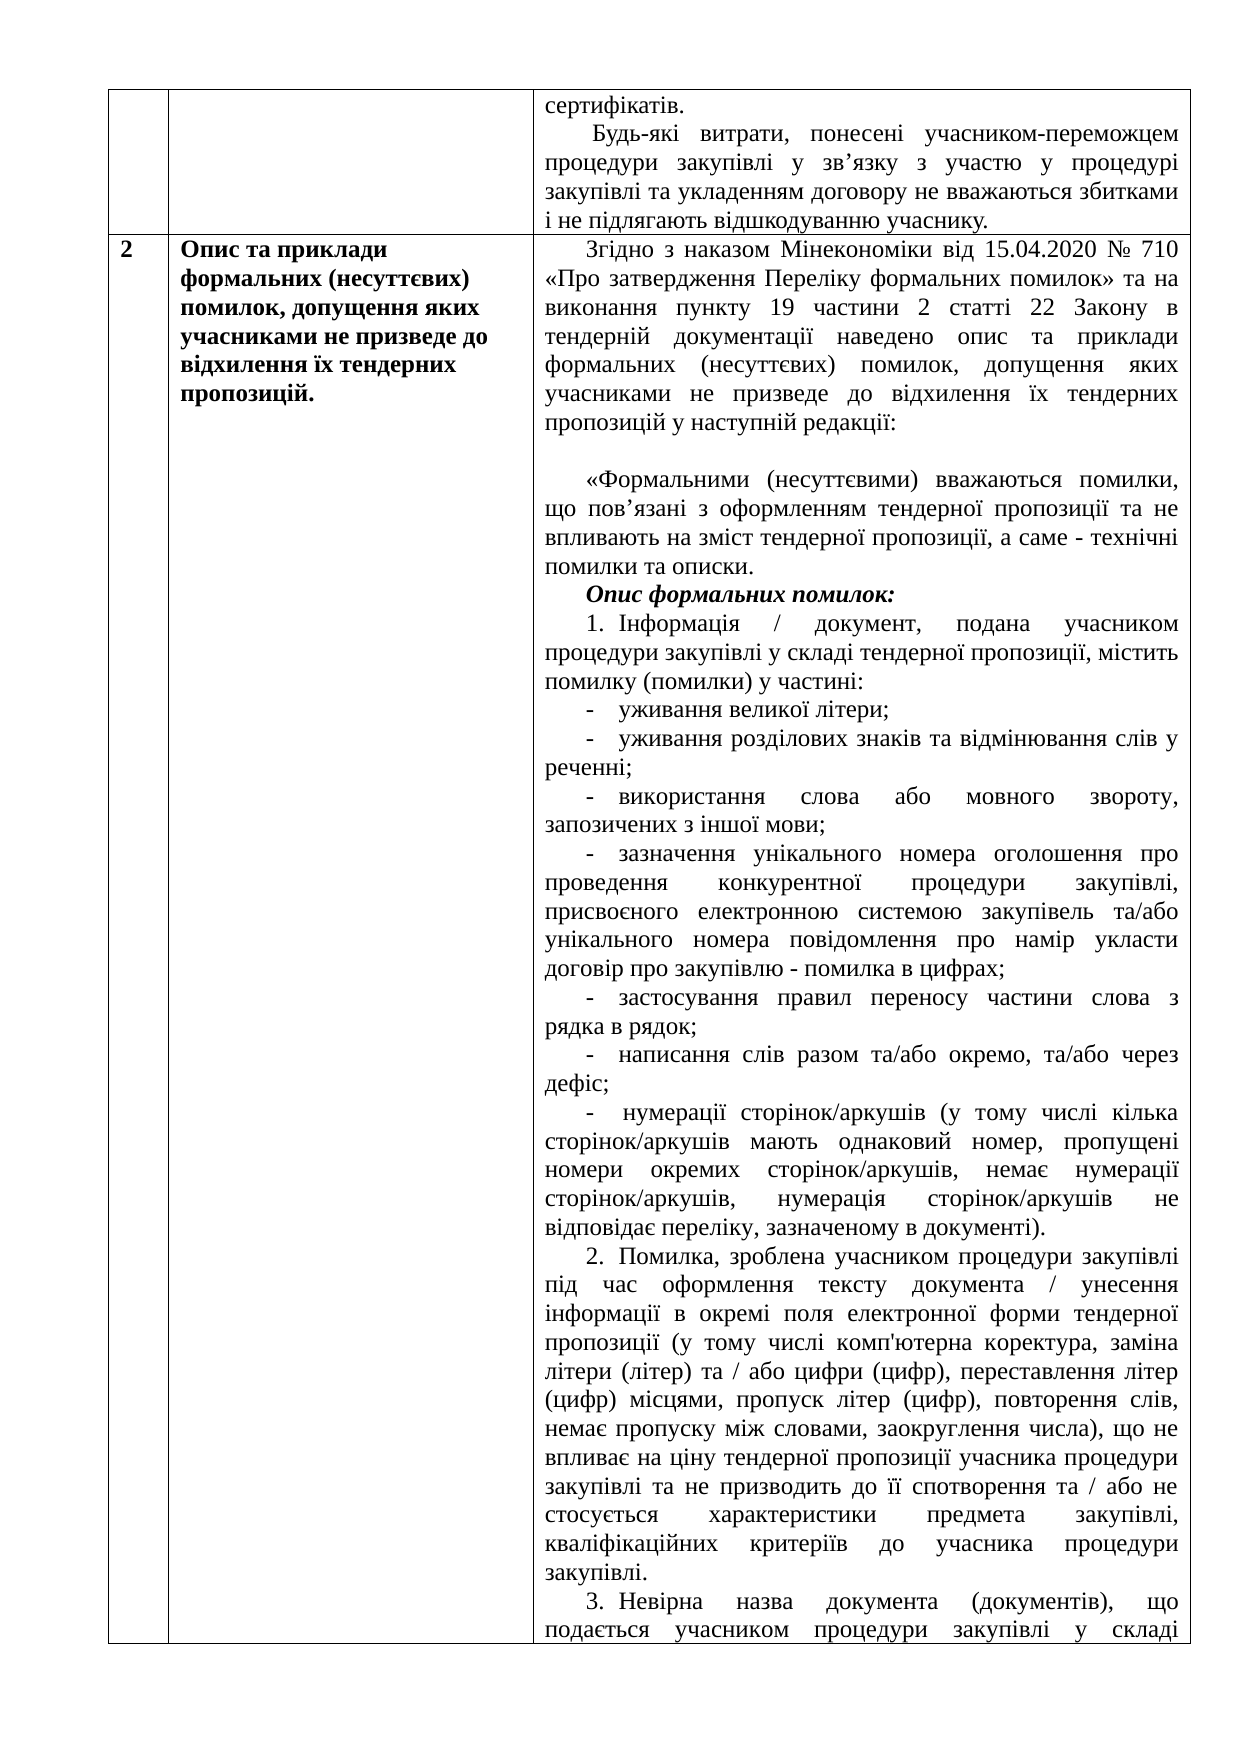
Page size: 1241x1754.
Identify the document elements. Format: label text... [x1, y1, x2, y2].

table_cell 2 [109, 235, 168, 1643]
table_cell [534, 90, 1190, 233]
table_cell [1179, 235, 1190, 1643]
table_cell 1 [109, 90, 168, 233]
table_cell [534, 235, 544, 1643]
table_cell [169, 235, 533, 1643]
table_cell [169, 90, 533, 233]
